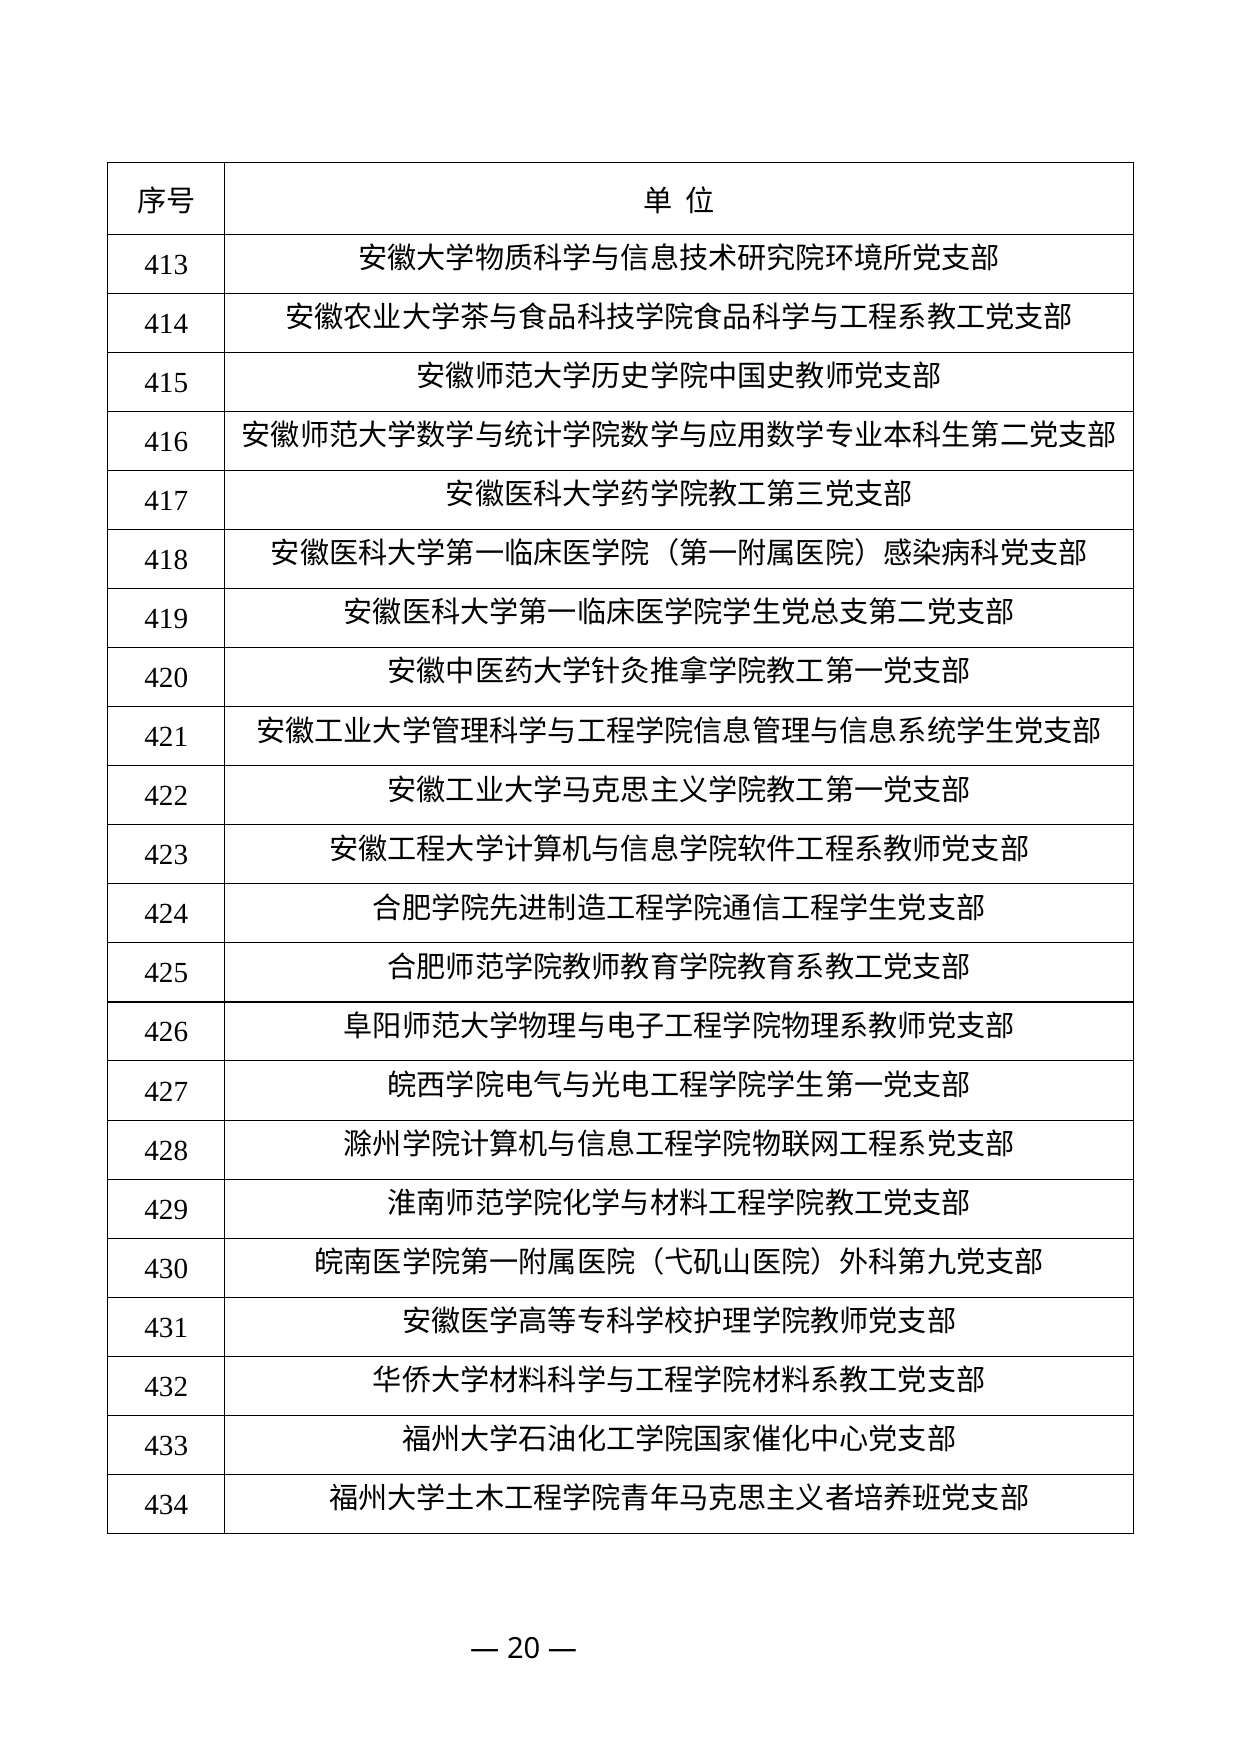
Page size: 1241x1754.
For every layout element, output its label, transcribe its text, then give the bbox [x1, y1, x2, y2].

table_cell 皖西学院电气与光电工程学院学生第一党支部 [225, 1061, 1133, 1119]
table_cell 安徽医科大学第一临床医学院（第一附属医院）感染病科党支部 [225, 530, 1133, 588]
table_cell 415 [108, 353, 224, 411]
table_cell 427 [108, 1061, 224, 1119]
table_cell 安徽工业大学管理科学与工程学院信息管理与信息系统学生党支部 [225, 707, 1133, 765]
table_cell 432 [108, 1357, 224, 1415]
table_cell 428 [108, 1121, 224, 1178]
table_cell 414 [108, 294, 224, 352]
table_cell 安徽医科大学第一临床医学院学生党总支第二党支部 [225, 589, 1133, 647]
table_cell 安徽医学高等专科学校护理学院教师党支部 [225, 1298, 1133, 1356]
table_cell 417 [108, 471, 224, 529]
table_cell 431 [108, 1298, 224, 1356]
table_cell 422 [108, 766, 224, 824]
table_cell 433 [108, 1416, 224, 1474]
table_header 序号 [108, 163, 224, 233]
table_cell 合肥师范学院教师教育学院教育系教工党支部 [225, 943, 1133, 1001]
table_cell 安徽大学物质科学与信息技术研究院环境所党支部 [225, 235, 1133, 293]
table_cell 合肥学院先进制造工程学院通信工程学生党支部 [225, 884, 1133, 942]
table_cell 429 [108, 1180, 224, 1238]
table_cell 424 [108, 884, 224, 942]
table_cell 420 [108, 648, 224, 706]
table_cell 皖南医学院第一附属医院（弋矶山医院）外科第九党支部 [225, 1239, 1133, 1297]
table_cell 安徽工业大学马克思主义学院教工第一党支部 [225, 766, 1133, 824]
table_cell 华侨大学材料科学与工程学院材料系教工党支部 [225, 1357, 1133, 1415]
table_cell 安徽农业大学茶与食品科技学院食品科学与工程系教工党支部 [225, 294, 1133, 352]
table_cell 426 [108, 1003, 224, 1060]
table_cell 423 [108, 825, 224, 883]
table_cell 421 [108, 707, 224, 765]
table_cell 418 [108, 530, 224, 588]
table_cell 福州大学石油化工学院国家催化中心党支部 [225, 1416, 1133, 1474]
table_cell 淮南师范学院化学与材料工程学院教工党支部 [225, 1180, 1133, 1238]
table_cell 425 [108, 943, 224, 1001]
table_cell 安徽中医药大学针灸推拿学院教工第一党支部 [225, 648, 1133, 706]
table_cell 434 [108, 1475, 224, 1533]
table_cell 430 [108, 1239, 224, 1297]
table_cell 安徽师范大学历史学院中国史教师党支部 [225, 353, 1133, 411]
table_cell 416 [108, 412, 224, 470]
table_cell 413 [108, 235, 224, 293]
table_cell 阜阳师范大学物理与电子工程学院物理系教师党支部 [225, 1003, 1133, 1060]
table_cell 安徽医科大学药学院教工第三党支部 [225, 471, 1133, 529]
table_cell 福州大学土木工程学院青年马克思主义者培养班党支部 [225, 1475, 1133, 1533]
table_cell 安徽工程大学计算机与信息学院软件工程系教师党支部 [225, 825, 1133, 883]
table_cell 滁州学院计算机与信息工程学院物联网工程系党支部 [225, 1121, 1133, 1178]
table_cell 419 [108, 589, 224, 647]
table_cell 安徽师范大学数学与统计学院数学与应用数学专业本科生第二党支部 [225, 412, 1133, 470]
table_header 单 位 [225, 163, 1133, 233]
